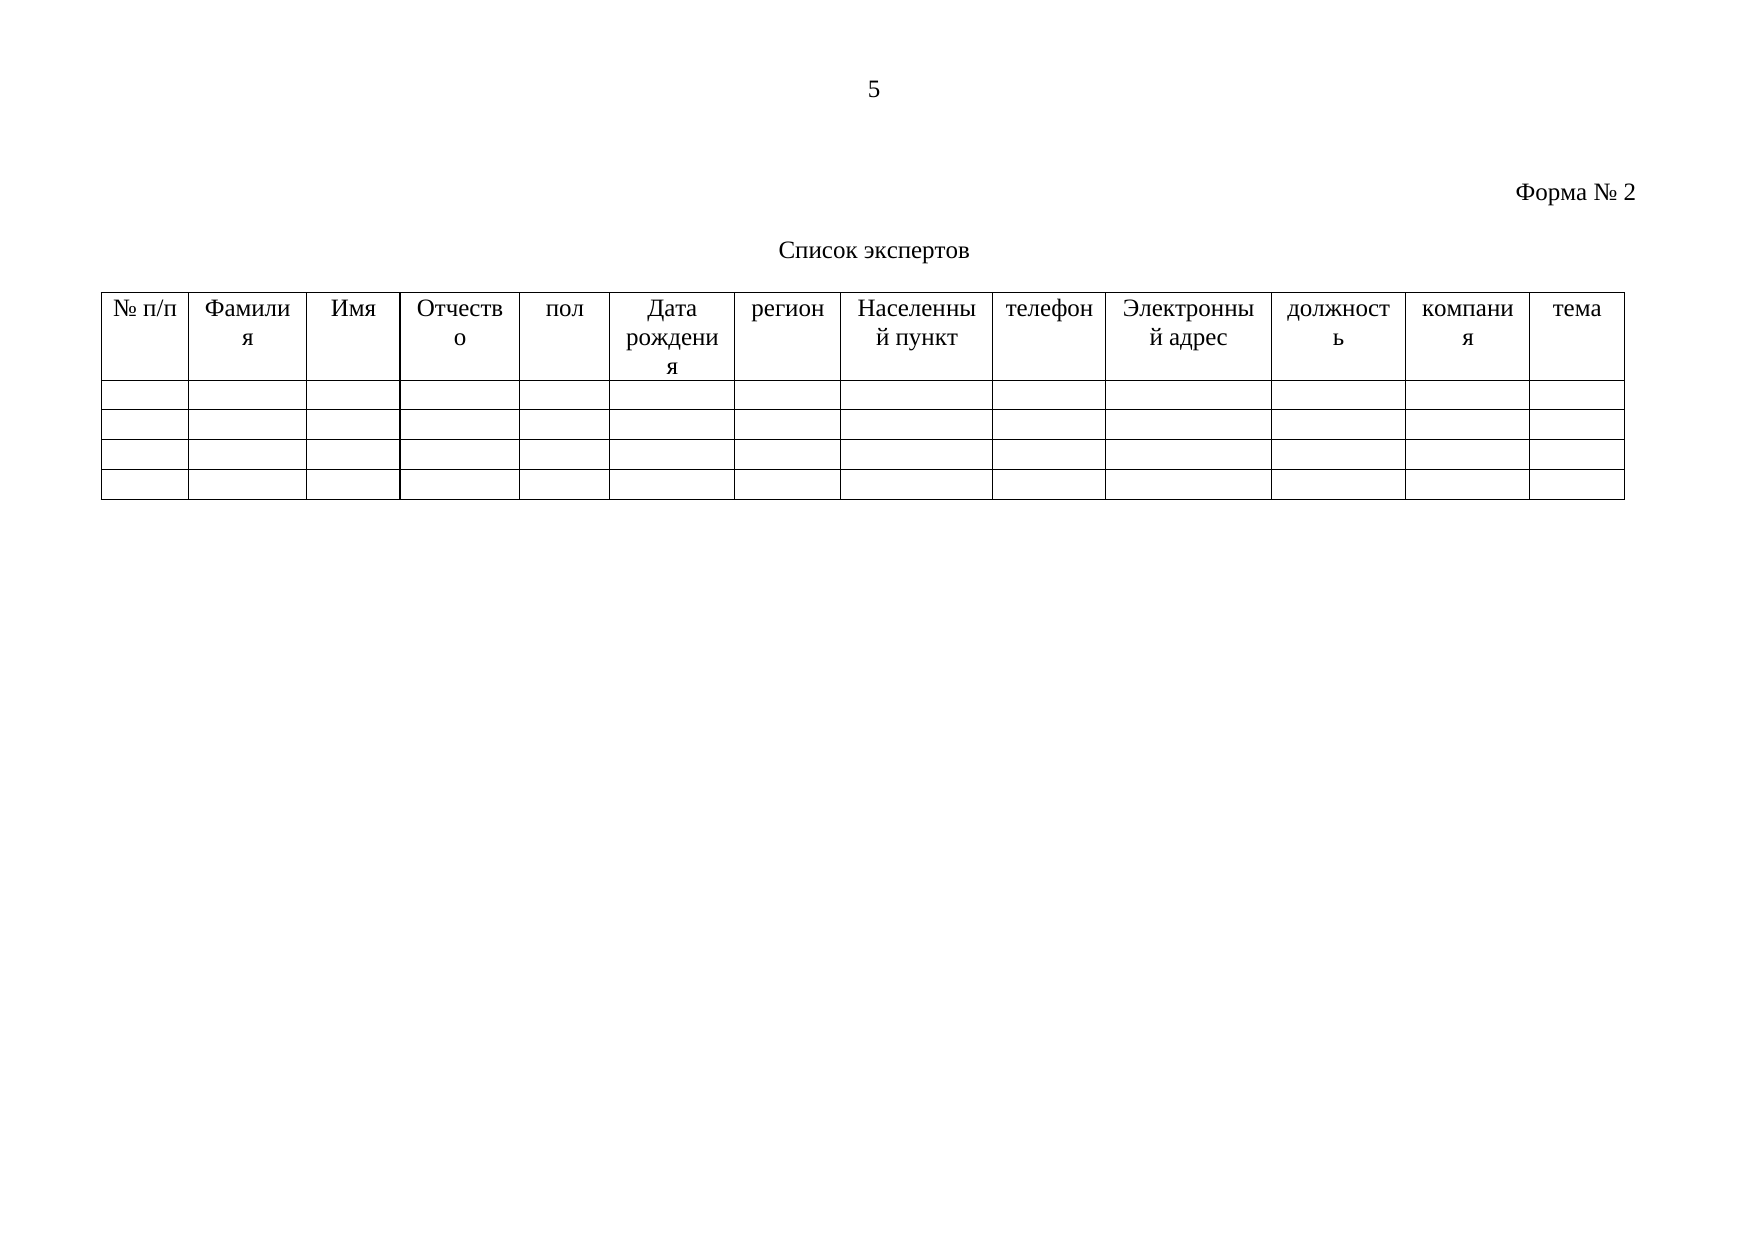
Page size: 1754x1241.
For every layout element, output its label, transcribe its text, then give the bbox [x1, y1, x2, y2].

table_cell [307, 440, 399, 469]
table_cell [1406, 410, 1529, 439]
table_cell [610, 440, 734, 469]
table_cell [610, 470, 734, 499]
table_cell [1530, 470, 1624, 499]
table_header Населенный пункт [841, 293, 992, 379]
table_cell [520, 440, 609, 469]
table_cell [307, 410, 399, 439]
table_cell [1106, 410, 1271, 439]
table_cell [993, 440, 1105, 469]
table_cell [1406, 381, 1529, 409]
table_cell [307, 381, 399, 409]
table_cell [1272, 470, 1405, 499]
table_cell [1530, 440, 1624, 469]
table_cell [401, 440, 519, 469]
table_cell [1406, 470, 1529, 499]
table_cell [520, 381, 609, 409]
table_header № п/п [102, 293, 188, 379]
table_cell [841, 440, 992, 469]
table_cell [735, 381, 840, 409]
table_cell [401, 381, 519, 409]
table_header тема [1530, 293, 1624, 379]
table_header телефон [993, 293, 1105, 379]
table_cell [1272, 410, 1405, 439]
table_cell [102, 381, 188, 409]
table_cell [993, 410, 1105, 439]
table_cell [610, 410, 734, 439]
table_header Имя [307, 293, 399, 379]
text Список экспертов [112, 235, 1636, 263]
table_cell [307, 470, 399, 499]
table_cell [841, 381, 992, 409]
table_cell [735, 470, 840, 499]
table_cell [1530, 410, 1624, 439]
table_cell [1272, 440, 1405, 469]
table_cell [841, 470, 992, 499]
table_cell [610, 381, 734, 409]
table_cell [1106, 440, 1271, 469]
table_cell [520, 470, 609, 499]
table_cell [189, 440, 306, 469]
table_header пол [520, 293, 609, 379]
table_cell [993, 470, 1105, 499]
table_cell [1406, 440, 1529, 469]
table_cell [993, 381, 1105, 409]
table_cell [520, 410, 609, 439]
table_cell [401, 470, 519, 499]
table_cell [735, 440, 840, 469]
table_cell [189, 410, 306, 439]
table_cell [1106, 470, 1271, 499]
table_cell [1272, 381, 1405, 409]
table_cell [102, 410, 188, 439]
table_cell [189, 381, 306, 409]
table_header Электронный адрес [1106, 293, 1271, 379]
table_cell [102, 440, 188, 469]
table_cell [189, 470, 306, 499]
table_cell [735, 410, 840, 439]
table_header Фамилия [189, 293, 306, 379]
table_cell [841, 410, 992, 439]
table_cell [1106, 381, 1271, 409]
text Форма № 2 [112, 177, 1636, 206]
table_header компания [1406, 293, 1529, 379]
table_header регион [735, 293, 840, 379]
table_cell [1530, 381, 1624, 409]
table_header Отчество [401, 293, 519, 379]
table_cell [102, 470, 188, 499]
table_header Дата рождения [610, 293, 734, 379]
table_header должность [1272, 293, 1405, 379]
table_cell [401, 410, 519, 439]
